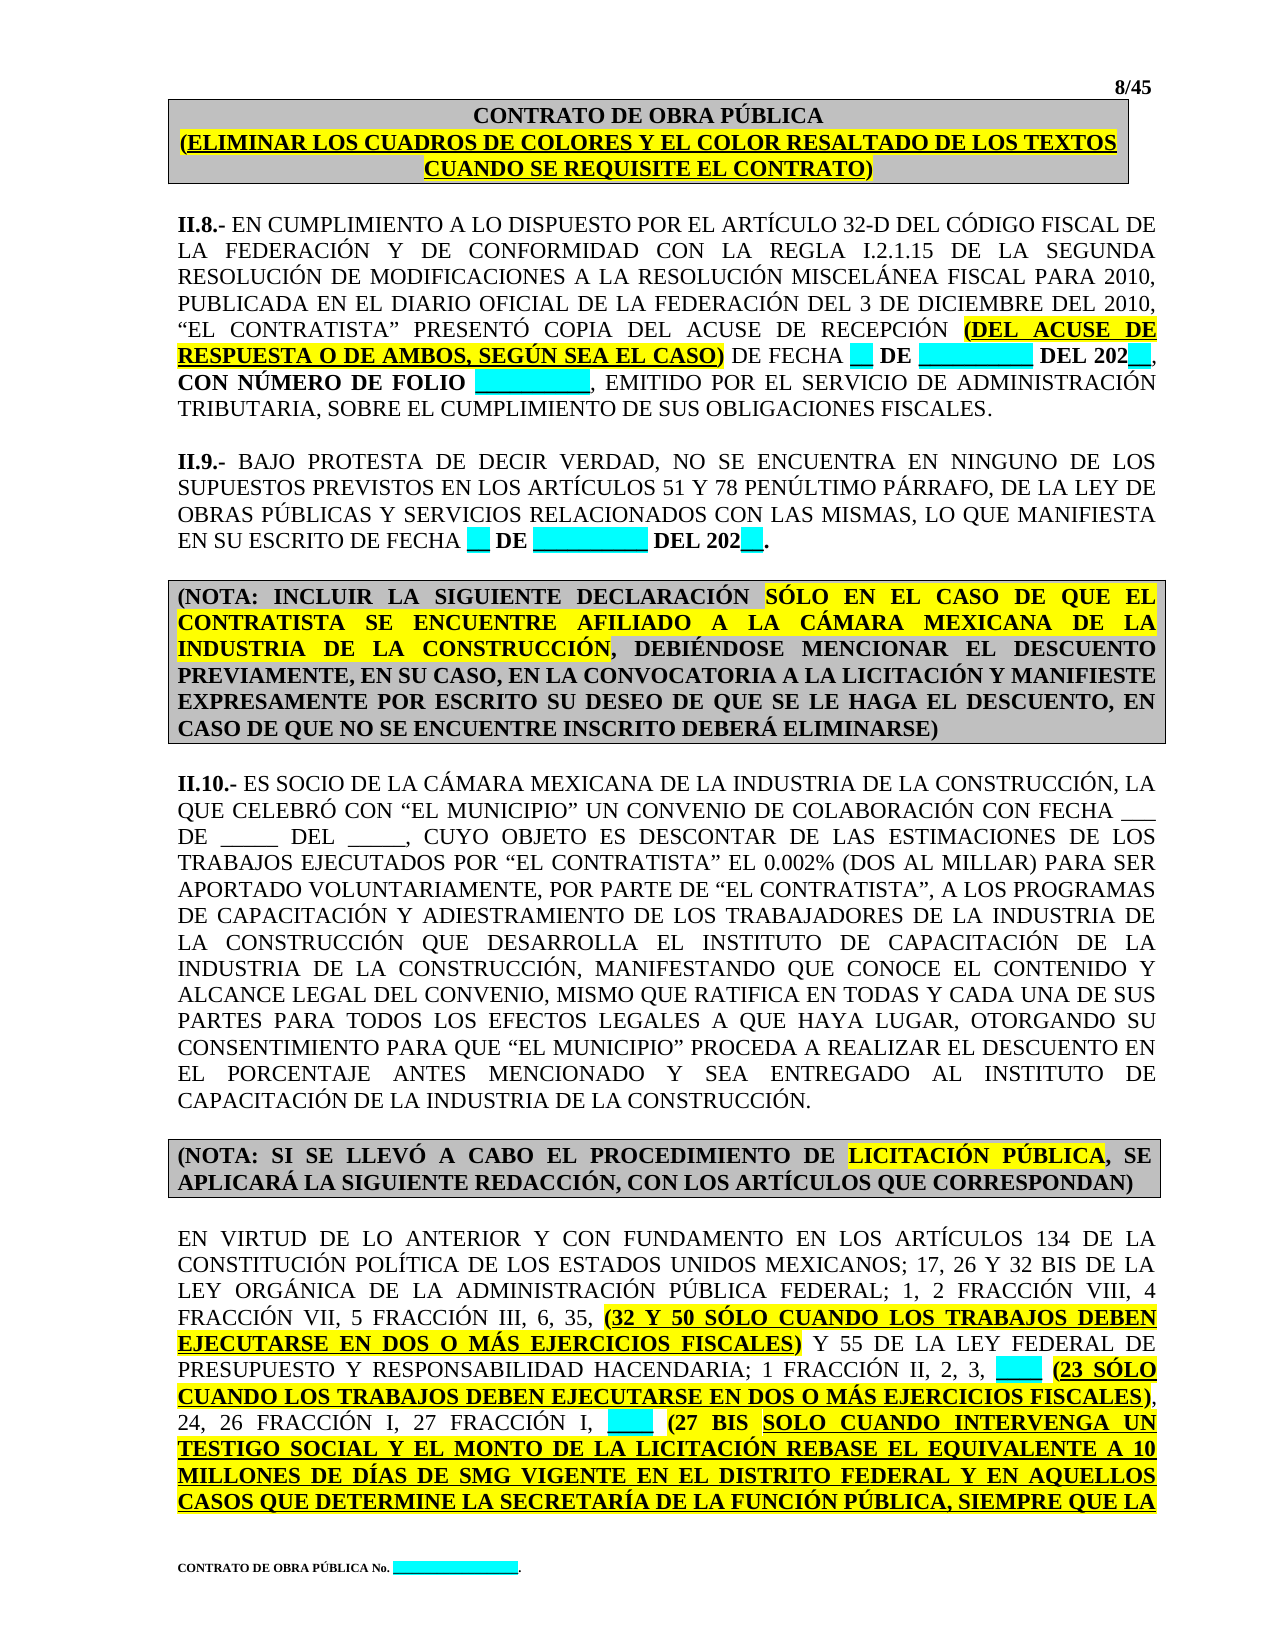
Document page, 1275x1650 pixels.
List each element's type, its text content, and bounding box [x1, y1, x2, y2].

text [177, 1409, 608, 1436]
text (NOTA: SI SE LLEVÓ A CABO EL PROCEDIMIENTO DE LICITACIÓN PÚBLICA, SE APLICARÁ LA SIGUIENTE REDACCIÓN, CON LOS ARTÍCULOS QUE CORRESPONDAN) [169, 1140, 1160, 1197]
text II.8.- EN CUMPLIMIENTO A LO DISPUESTO POR EL ARTÍCULO 32-D DEL CÓDIGO FISCAL DE LA FEDERACIÓN Y DE CONFORMIDAD CON LA REGLA I.2.1.15 DE LA SEGUNDA RESOLUCIÓN DE MODIFICACIONES A LA RESOLUCIÓN MISCELÁNEA FISCAL PARA 2010, PUBLICADA EN EL DIARIO OFICIAL DE LA FEDERACIÓN DEL 3 DE DICIEMBRE DEL 2010, “EL CONTRATISTA” PRESENTÓ COPIA DEL ACUSE DE RECEPCIÓN (DEL ACUSE DE RESPUESTA O DE AMBOS, SEGÚN SEA EL CASO) DE FECHA __ DE __________ DEL 202__, CON NÚMERO DE FOLIO __________, EMITIDO POR EL SERVICIO DE ADMINISTRACIÓN TRIBUTARIA, SOBRE EL CUMPLIMIENTO DE SUS OBLIGACIONES FISCALES. [177, 211, 1157, 422]
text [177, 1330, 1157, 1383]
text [177, 1225, 1157, 1330]
text (NOTA: INCLUIR LA SIGUIENTE DECLARACIÓN SÓLO EN EL CASO DE QUE EL CONTRATISTA SE ENCUENTRE AFILIADO A LA CÁMARA MEXICANA DE LA INDUSTRIA DE LA CONSTRUCCIÓN, DEBIÉNDOSE MENCIONAR EL DESCUENTO PREVIAMENTE, EN SU CASO, EN LA CONVOCATORIA A LA LICITACIÓN Y MANIFIESTE EXPRESAMENTE POR ESCRITO SU DESEO DE QUE SE LE HAGA EL DESCUENTO, EN CASO DE QUE NO SE ENCUENTRE INSCRITO DEBERÁ ELIMINARSE) [169, 581, 1165, 743]
text II.10.- ES SOCIO DE LA CÁMARA MEXICANA DE LA INDUSTRIA DE LA CONSTRUCCIÓN, LA QUE CELEBRÓ CON “EL MUNICIPIO” UN CONVENIO DE COLABORACIÓN CON FECHA ___ DE _____ DEL _____, CUYO OBJETO ES DESCONTAR DE LAS ESTIMACIONES DE LOS TRABAJOS EJECUTADOS POR “EL CONTRATISTA” EL 0.002% (DOS AL MILLAR) PARA SER APORTADO VOLUNTARIAMENTE, POR PARTE DE “EL CONTRATISTA”, A LOS PROGRAMAS DE CAPACITACIÓN Y ADIESTRAMIENTO DE LOS TRABAJADORES DE LA INDUSTRIA DE LA CONSTRUCCIÓN QUE DESARROLLA EL INSTITUTO DE CAPACITACIÓN DE LA INDUSTRIA DE LA CONSTRUCCIÓN, MANIFESTANDO QUE CONOCE EL CONTENIDO Y ALCANCE LEGAL DEL CONVENIO, MISMO QUE RATIFICA EN TODAS Y CADA UNA DE SUS PARTES PARA TODOS LOS EFECTOS LEGALES A QUE HAYA LUGAR, OTORGANDO SU CONSENTIMIENTO PARA QUE “EL MUNICIPIO” PROCEDA A REALIZAR EL DESCUENTO EN EL PORCENTAJE ANTES MENCIONADO Y SEA ENTREGADO AL INSTITUTO DE CAPACITACIÓN DE LA INDUSTRIA DE LA CONSTRUCCIÓN. [177, 770, 1157, 1113]
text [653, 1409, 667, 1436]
text II.9.- BAJO PROTESTA DE DECIR VERDAD, NO SE ENCUENTRA EN NINGUNO DE LOS SUPUESTOS PREVISTOS EN LOS ARTÍCULOS 51 Y 78 PENÚLTIMO PÁRRAFO, DE LA LEY DE OBRAS PÚBLICAS Y SERVICIOS RELACIONADOS CON LAS MISMAS, LO QUE MANIFIESTA EN SU ESCRITO DE FECHA __ DE __________ DEL 202__. [177, 448, 1157, 553]
